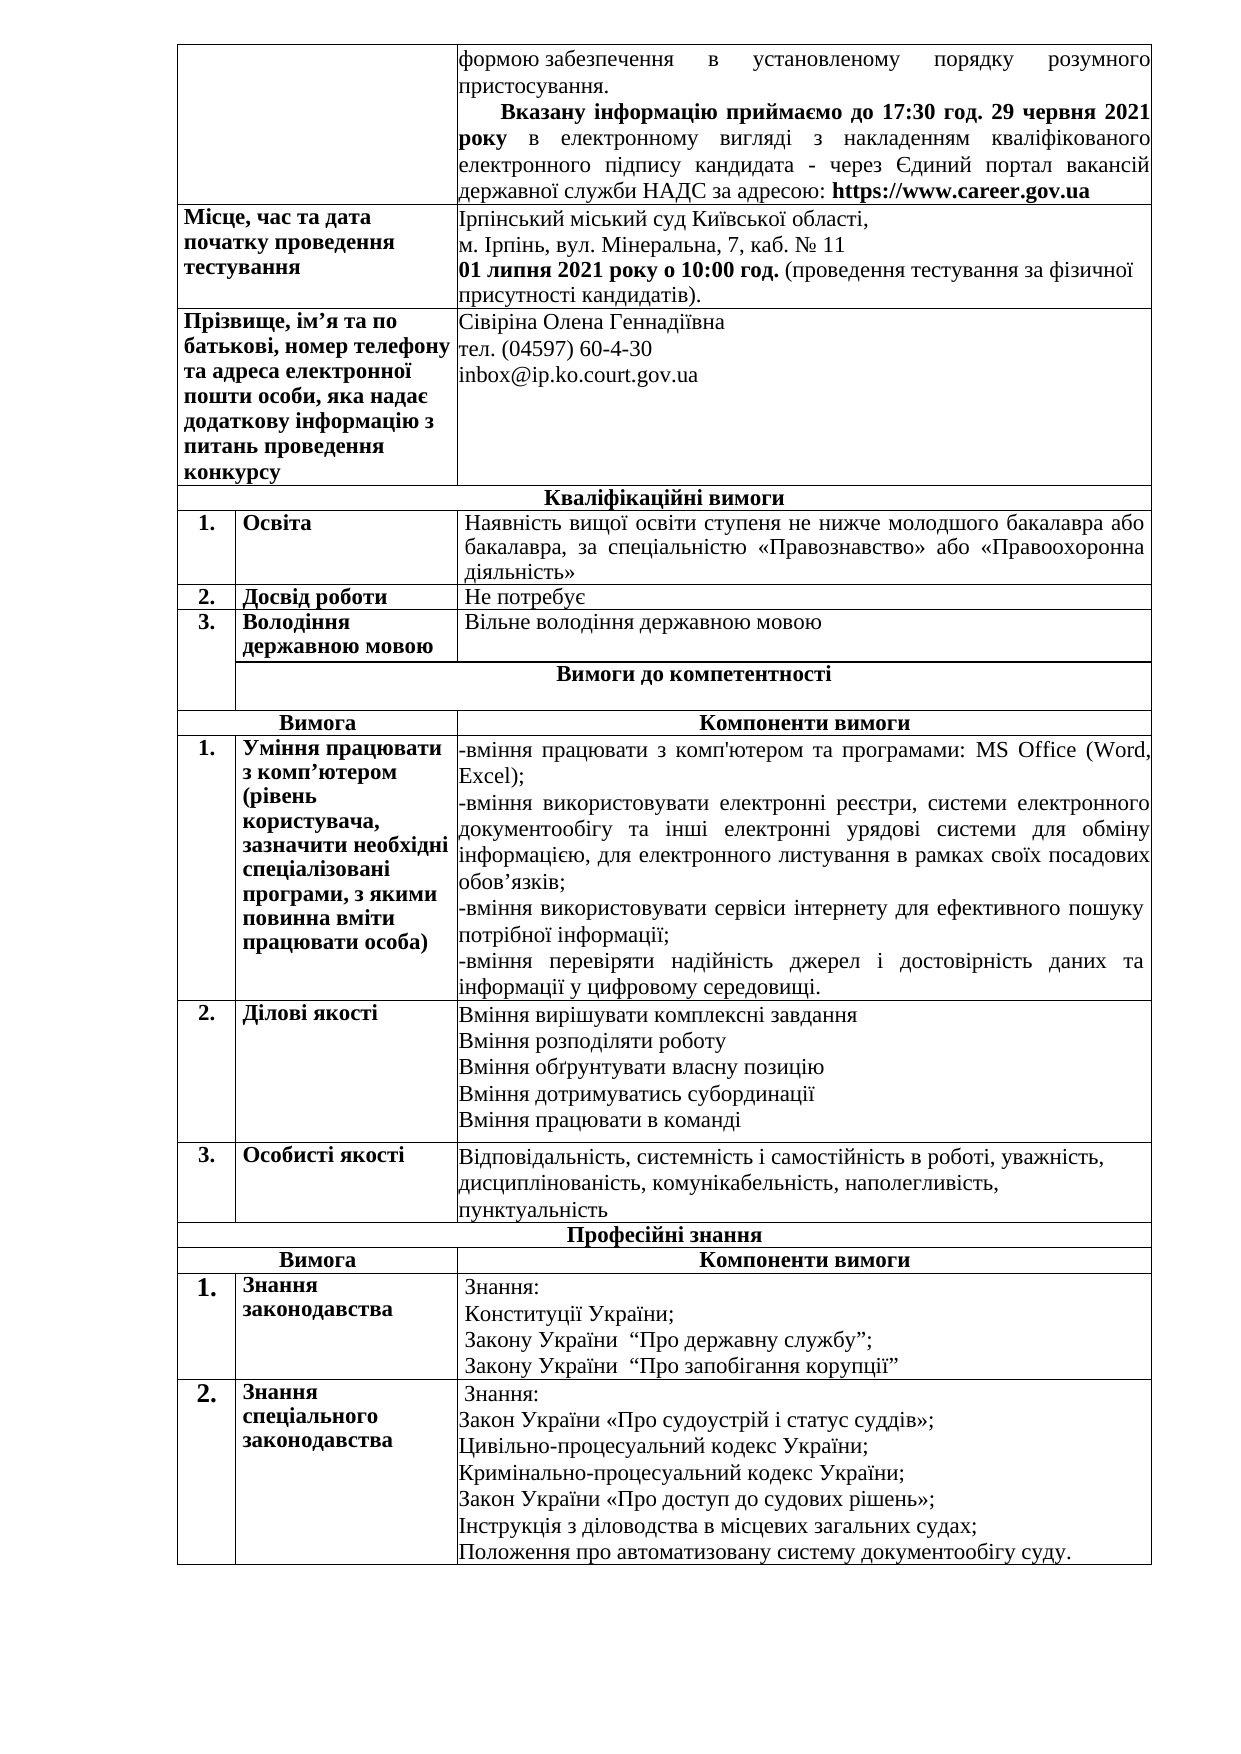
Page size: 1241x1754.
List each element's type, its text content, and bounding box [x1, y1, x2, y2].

table_cell Ділові якості [236, 1001, 457, 1142]
table_cell Вміння вирішувати комплексні завдання Вміння розподіляти роботу Вміння обґрунтувати власну позицію Вміння дотримуватись субординації Вміння працювати в команді [458, 1001, 1151, 1142]
table_cell Кваліфікаційні вимоги [178, 486, 1151, 510]
table_cell 3. [178, 1143, 235, 1222]
table_cell Вільне володіння державною мовою [458, 610, 1151, 661]
table_cell Професійні знання [178, 1223, 1151, 1247]
table_cell Не потребує [458, 585, 1151, 609]
table_cell Відповідальність, системність і самостійність в роботі, уважність, дисциплінованість, комунікабельність, наполегливість, пунктуальність [458, 1143, 1151, 1222]
table_cell 3. [178, 610, 235, 710]
table_cell -вміння працювати з комп'ютером та програмами: MS Office (Word, Excel); -вміння використовувати електронні реєстри, системи електронного документообігу та інші електронні урядові системи для обміну інформацією, для електронного листування в рамках своїх посадових обов’язків; -вміння використовувати сервіси інтернету для ефективного пошуку потрібної інформації; -вміння перевіряти надійність джерел і достовірність даних та інформації у цифровому середовищі. [458, 736, 1151, 1000]
table_cell Знання: Закон України «Про судоустрій і статус суддів»; Цивільно-процесуальний кодекс України; Кримінально-процесуальний кодекс України; Закон України «Про доступ до судових рішень»; Інструкція з діловодства в місцевих загальних судах; Положення про автоматизовану систему документообігу суду. [458, 1380, 1151, 1564]
table_cell Вимога [178, 711, 457, 735]
table_cell Компоненти вимоги [458, 711, 1151, 735]
table_cell Прізвище, ім’я та по батькові, номер телефону та адреса електронної пошти особи, яка надає додаткову інформацію з питань проведення конкурсу [178, 309, 457, 485]
table_cell Місце, час та дата початку проведення тестування [178, 205, 457, 307]
table_cell Вимога [178, 1248, 457, 1272]
table_cell Особисті якості [236, 1143, 457, 1222]
table_cell Компоненти вимоги [458, 1248, 1151, 1272]
table_cell 2. [178, 1380, 235, 1564]
table_cell 1. [178, 736, 235, 1000]
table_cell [458, 98, 1151, 203]
table_cell 2. [178, 585, 235, 609]
table_cell Знання: Конституції України; Закону України “Про державну службу”; Закону України “Про запобігання корупції” [458, 1274, 1151, 1379]
table_cell Ірпінський міський суд Київської області, м. Ірпінь, вул. Мінеральна, 7, каб. № 11 01 липня 2021 року о 10:00 год. (проведення тестування за фізичної присутності кандидатів). [458, 205, 1151, 307]
table_cell 1. [178, 1274, 235, 1379]
table_cell Володіння державною мовою [236, 610, 457, 661]
table_cell Сівіріна Олена Геннадіївна тел. (04597) 60-4-30 inbox@ip.ko.court.gov.ua [458, 309, 1151, 485]
table_cell 2. [178, 1001, 235, 1142]
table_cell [178, 45, 457, 203]
table_cell Освіта [236, 511, 457, 584]
table_cell Наявність вищої освіти ступеня не нижче молодшого бакалавра або бакалавра, за спеціальністю «Правознавство» або «Правоохоронна діяльність» [458, 511, 1151, 584]
table_cell Знання спеціального законодавства [236, 1380, 457, 1564]
table_cell Знання законодавства [236, 1274, 457, 1379]
table_cell Уміння працювати з комп’ютером (рівень користувача, зазначити необхідні спеціалізовані програми, з якими повинна вміти працювати особа) [236, 736, 457, 1000]
table_cell Досвід роботи [236, 585, 457, 609]
table_cell Вимоги до компетентності [236, 663, 1151, 710]
table_cell 1. [178, 511, 235, 584]
